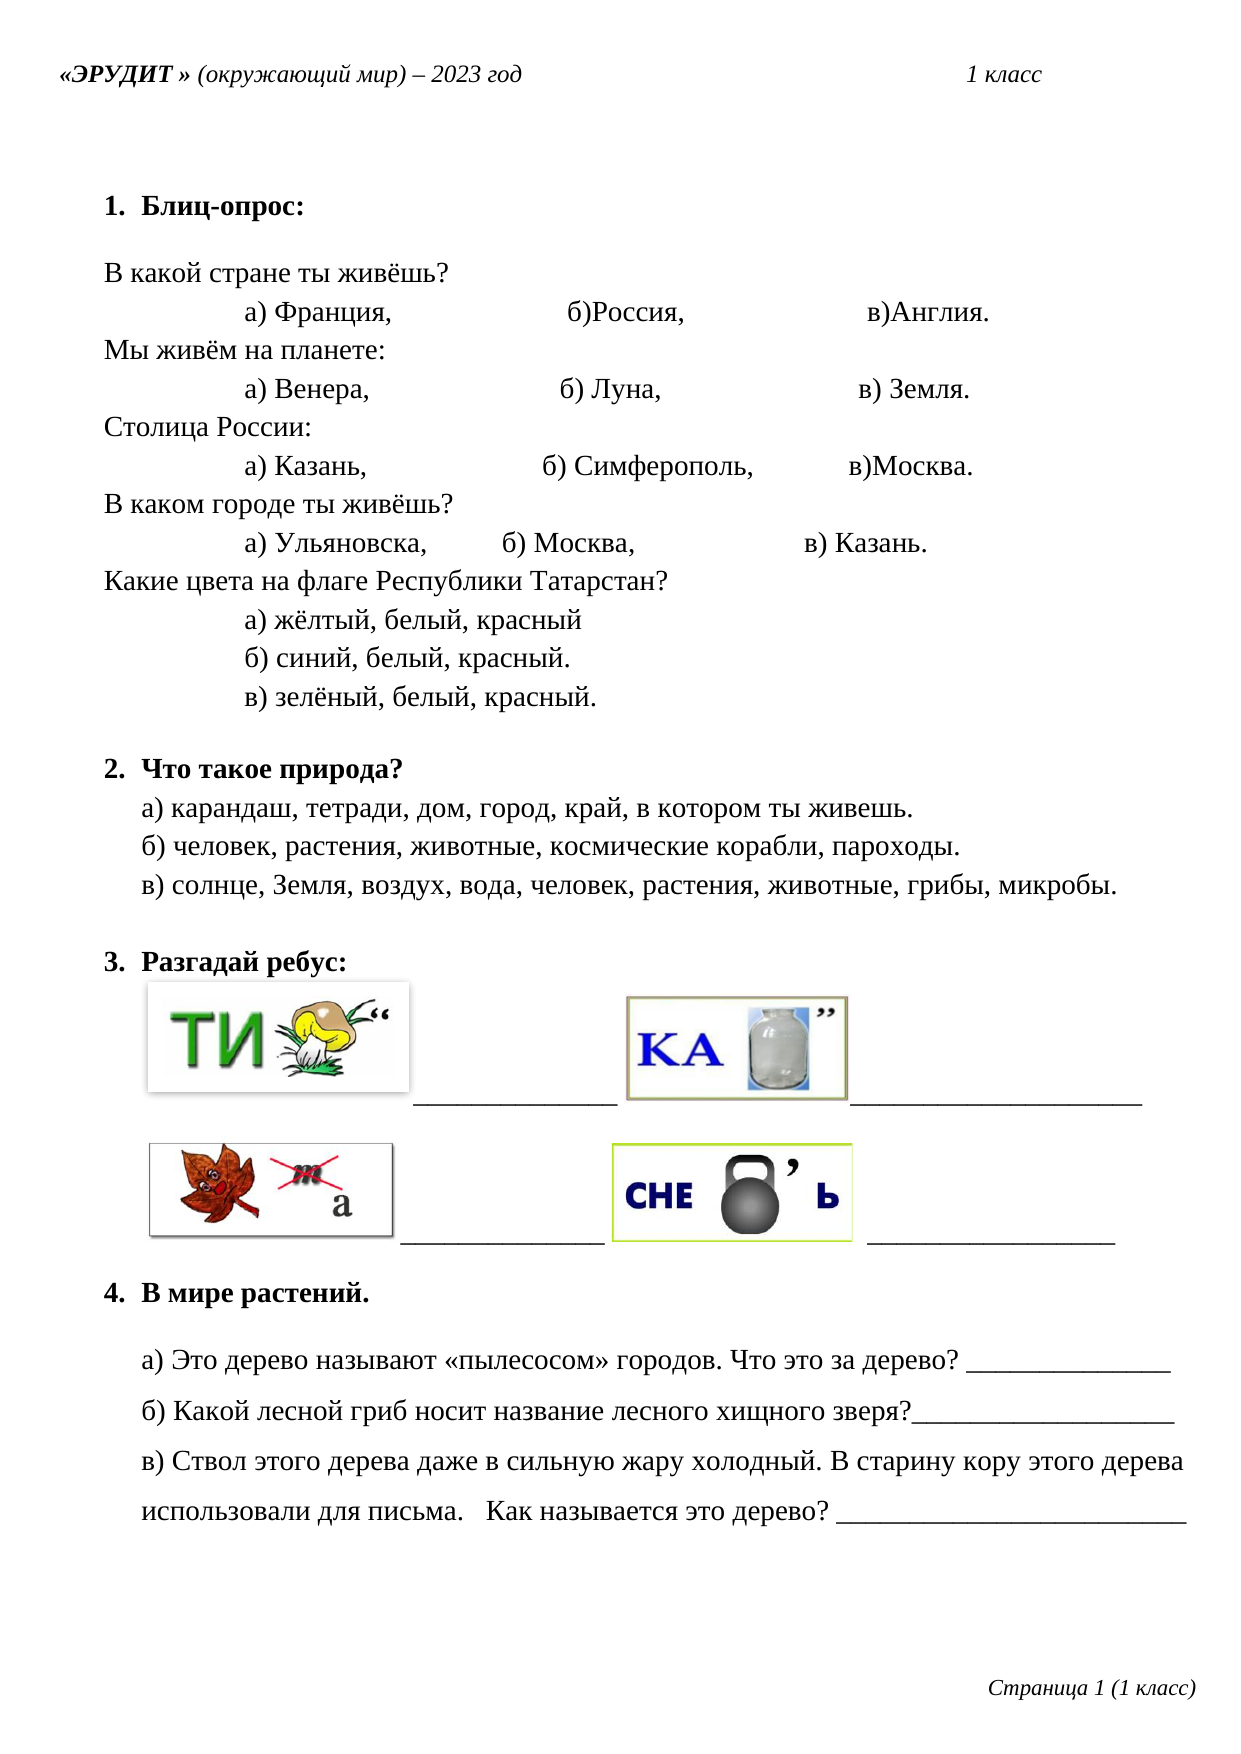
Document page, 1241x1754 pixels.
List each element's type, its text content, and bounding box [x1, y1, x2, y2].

picture [141, 1136, 401, 1242]
text а) жёлтый, белый, красный [244, 602, 1196, 636]
picture [163, 996, 395, 1077]
text б) Какой лесной гриб носит название лесного хищного зверя?__________________ [141, 1393, 1196, 1426]
text Столица России: [103, 409, 1196, 443]
list В мире растений. [103, 1275, 1196, 1309]
text б) синий, белый, красный. [244, 641, 1196, 674]
picture [611, 1143, 853, 1242]
list Блиц-опрос: [103, 188, 1196, 222]
text в) зелёный, белый, красный. [244, 679, 1196, 713]
text а) Казань, б) Симферополь, в)Москва. [244, 448, 1196, 481]
text а) Ульяновска, б) Москва, в) Казань. [244, 525, 1196, 558]
list Что такое природа? а) карандаш, тетради, дом, город, край, в котором ты живешь. б) человек, растения, животные, космические корабли, пароходы. в) солнце, Земля, воздух, вода, человек, растения, животные, грибы, микробы. [103, 751, 1196, 900]
list Разгадай ребус: [103, 944, 1196, 977]
text В какой стране ты живёшь? [103, 255, 1196, 289]
text а) Это дерево называют «пылесосом» городов. Что это за дерево? ______________ [141, 1342, 1196, 1376]
text в) Ствол этого дерева даже в сильную жару холодный. В старину кору этого дерева использовали для письма. Как называется это дерево? ________________________ [141, 1443, 1196, 1527]
text Мы живём на планете: [103, 332, 1196, 366]
text «ЭРУДИТ » (окружающий мир) – 2023 год 1 класс [59, 59, 1196, 88]
picture [624, 994, 851, 1103]
text а) Франция, б)Россия, в)Англия. [244, 294, 1196, 327]
text а) Венера, б) Луна, в) Земля. [244, 371, 1196, 404]
text В каком городе ты живёшь? [103, 486, 1196, 520]
text Какие цвета на флаге Республики Татарстан? [103, 563, 1196, 597]
